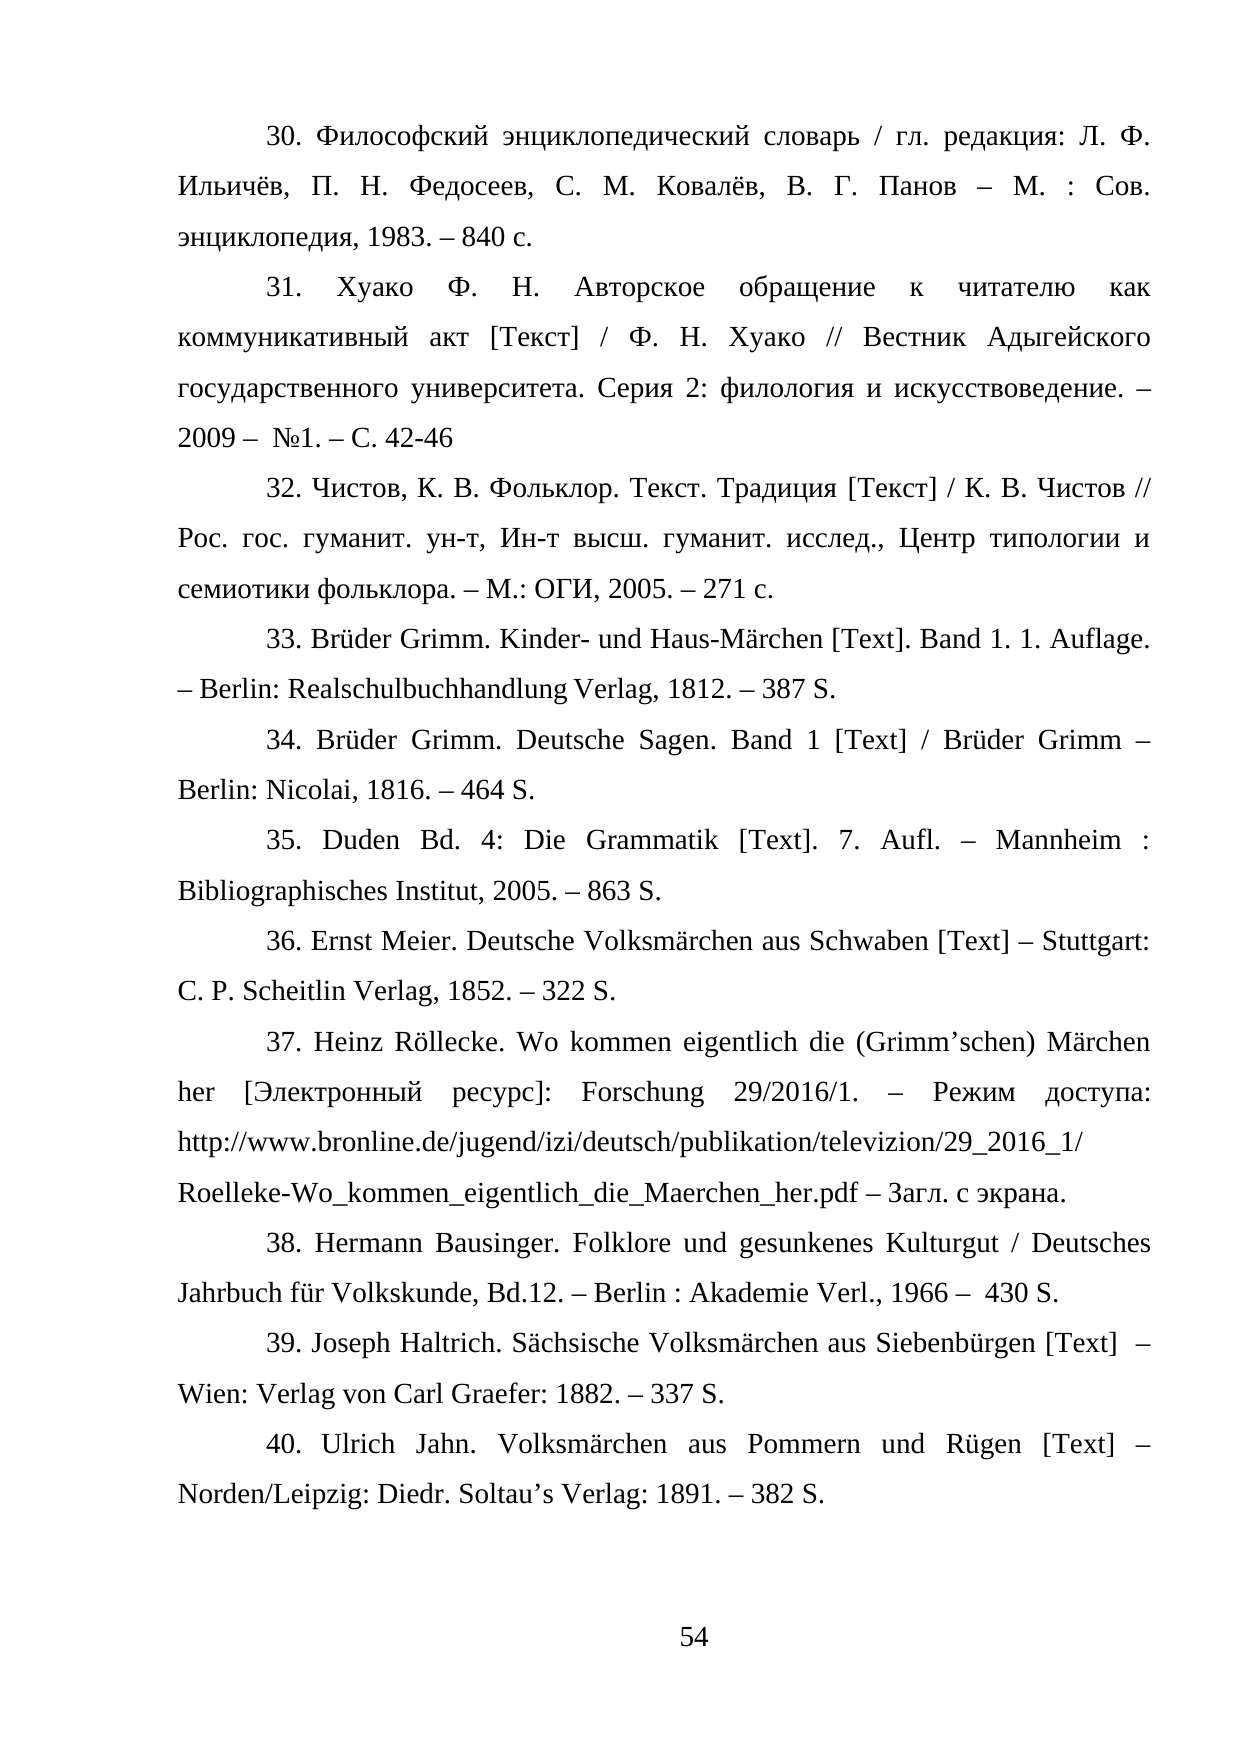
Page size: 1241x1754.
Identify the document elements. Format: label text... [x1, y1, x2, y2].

text 39. Joseph Haltrich. Sächsische Volksmärchen aus Siebenbürgen [Text] – Wien: Verlag von Carl Graefer: 1882. – 337 S. [177, 1326, 1152, 1409]
text 32. Чистов, К. В. Фольклор. Текст. Традиция [Текст] / К. В. Чистов // Рос. гос. гуманит. ун-т, Ин-т высш. гуманит. исслед., Центр типологии и семиотики фольклора. – М.: ОГИ, 2005. – 271 с. [177, 470, 1152, 604]
text 36. Ernst Meier. Deutsche Volksmärchen aus Schwaben [Text] – Stuttgart: C. P. Scheitlin Verlag, 1852. – 322 S. [177, 923, 1152, 1007]
text 35. Duden Bd. 4: Die Grammatik [Text]. 7. Aufl. – Mannheim : Bibliographisches Institut, 2005. – 863 S. [177, 822, 1152, 906]
text 33. Brüder Grimm. Kinder- und Haus-Märchen [Text]. Band 1. 1. Auflage. – Berlin: Realschulbuchhandlung Verlag, 1812. – 387 S. [177, 621, 1152, 705]
text 40. Ulrich Jahn. Volksmärchen aus Pommern und Rügen [Text] – Norden/Leipzig: Diedr. Soltau’s Verlag: 1891. – 382 S. [177, 1426, 1152, 1510]
text 30. Философский энциклопедический словарь / гл. редакция: Л. Ф. Ильичёв, П. Н. Федосеев, С. М. Ковалёв, В. Г. Панов – М. : Сов. энциклопедия, 1983. – 840 с. [177, 118, 1152, 252]
text 34. Brüder Grimm. Deutsche Sagen. Band 1 [Text] / Brüder Grimm – Berlin: Nicolai, 1816. – 464 S. [177, 722, 1152, 806]
text 37. Heinz Röllecke. Wo kommen eigentlich die (Grimm’schen) Märchen her [Электронный ресурс]: Forschung 29/2016/1. – Режим доступа: http://www.bronline.de/jugend/izi/deutsch/publikation/televizion/29_2016_1/Roelleke-Wo_kommen_eigentlich_die_Maerchen_her.pdf – Загл. с экрана. [177, 1024, 1152, 1208]
text 38. Hermann Bausinger. Folklore und gesunkenes Kulturgut / Deutsches Jahrbuch für Volkskunde, Bd.12. – Berlin : Akademie Verl., 1966 – 430 S. [177, 1225, 1152, 1309]
text 31. Хуако Ф. Н. Авторское обращение к читателю как коммуникативный акт [Текст] / Ф. Н. Хуако // Вестник Адыгейского государственного университета. Серия 2: филология и искусствоведение. – 2009 – №1. – С. 42-46 [177, 269, 1152, 453]
